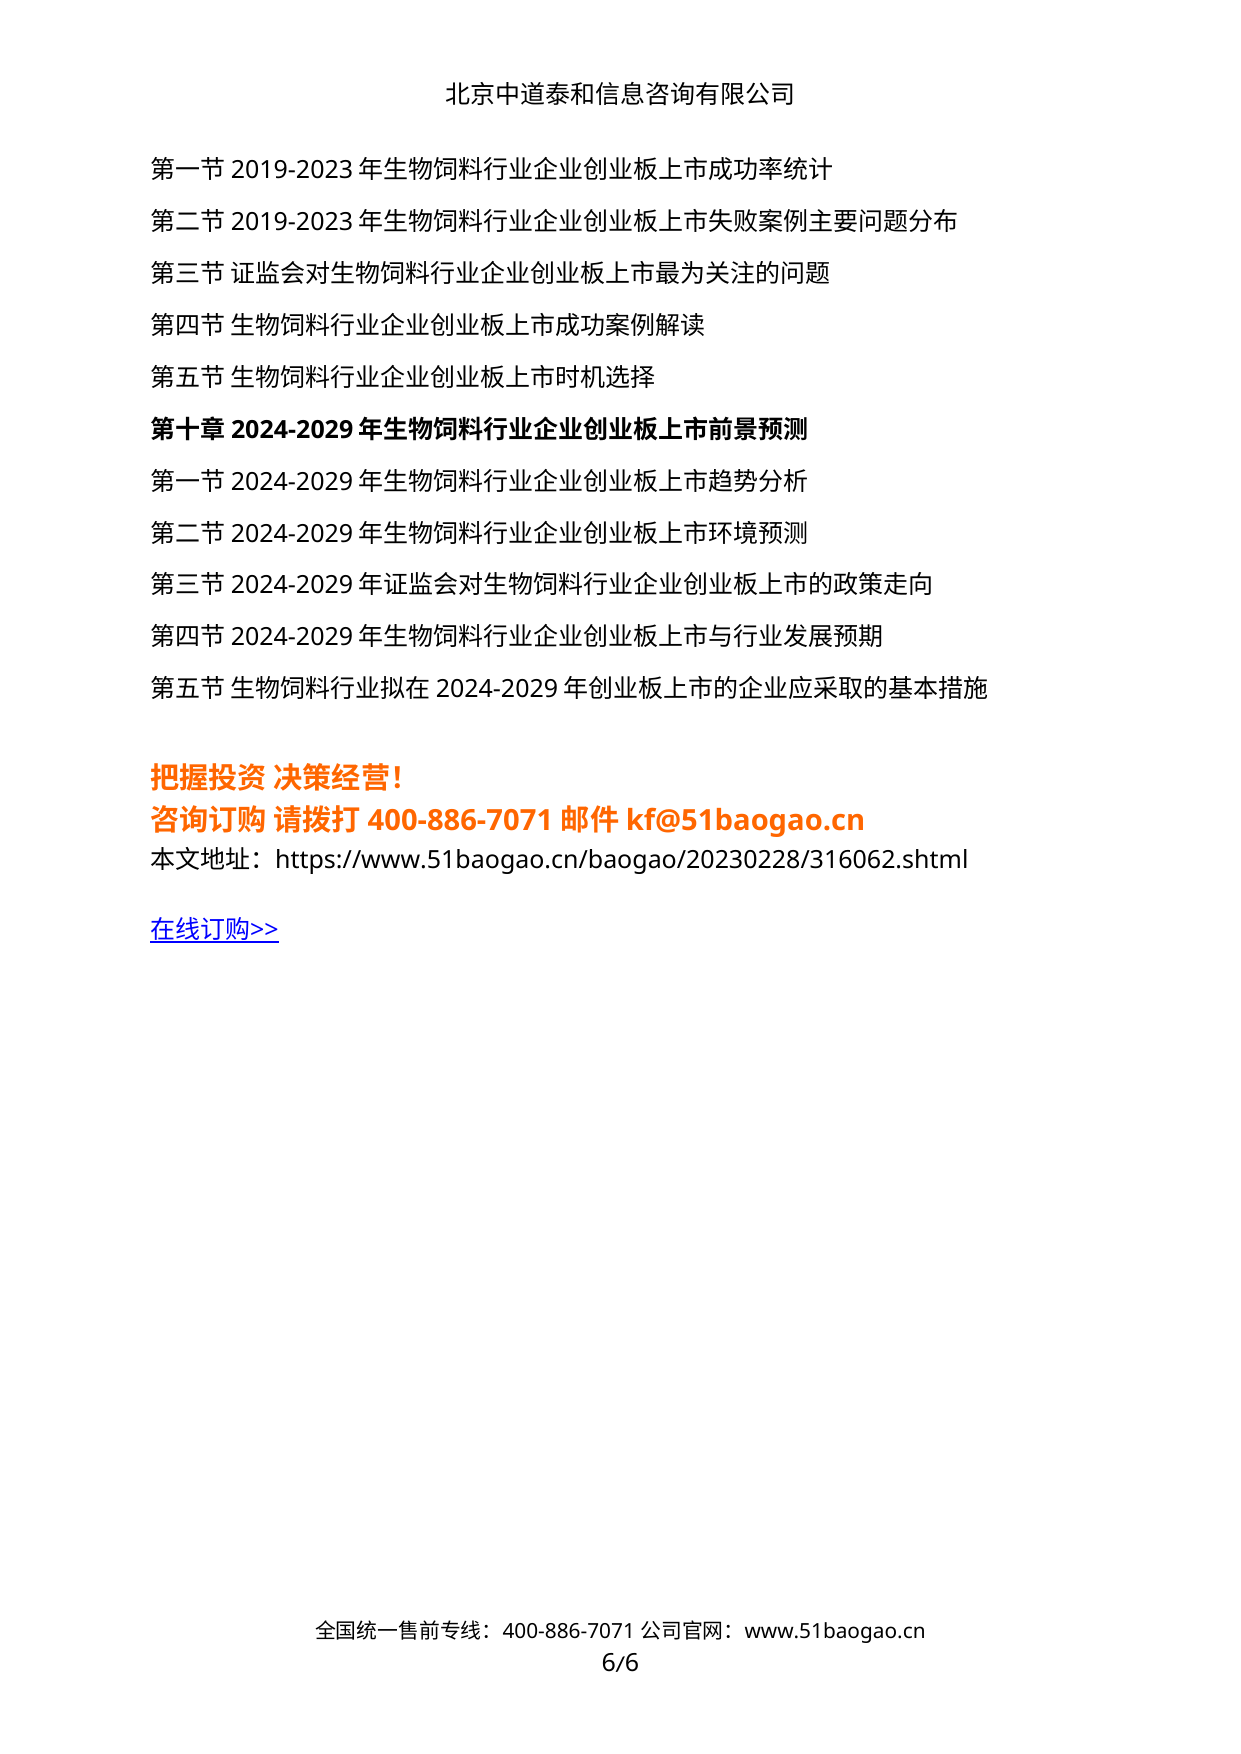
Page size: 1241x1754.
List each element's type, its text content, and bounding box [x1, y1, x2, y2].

text 第二节 2024-2029年生物饲料行业企业创业板上市环境预测 [150, 513, 1090, 549]
text 第四节 2024-2029年生物饲料行业企业创业板上市与行业发展预期 [150, 617, 1090, 653]
text 在线订购>> [150, 876, 1090, 946]
text 第五节 生物饲料行业拟在2024-2029年创业板上市的企业应采取的基本措施 [150, 669, 1090, 705]
text 第五节 生物饲料行业企业创业板上市时机选择 [150, 357, 1090, 394]
text 第三节 证监会对生物饲料行业企业创业板上市最为关注的问题 [150, 254, 1090, 290]
text 第二节 2019-2023年生物饲料行业企业创业板上市失败案例主要问题分布 [150, 202, 1090, 238]
text 把握投资 决策经营！咨询订购 请拨打 400-886-7071 邮件 kf@51baogao.cn本文地址：https://www.51baogao.cn/baogao/20230228/316062.shtml [150, 721, 1090, 876]
text 第四节 生物饲料行业企业创业板上市成功案例解读 [150, 306, 1090, 342]
text 第十章 2024-2029年生物饲料行业企业创业板上市前景预测 [150, 409, 1090, 446]
text 第一节 2019-2023年生物饲料行业企业创业板上市成功率统计 [150, 150, 1090, 186]
text 第三节 2024-2029年证监会对生物饲料行业企业创业板上市的政策走向 [150, 565, 1090, 601]
text 第一节 2024-2029年生物饲料行业企业创业板上市趋势分析 [150, 461, 1090, 497]
